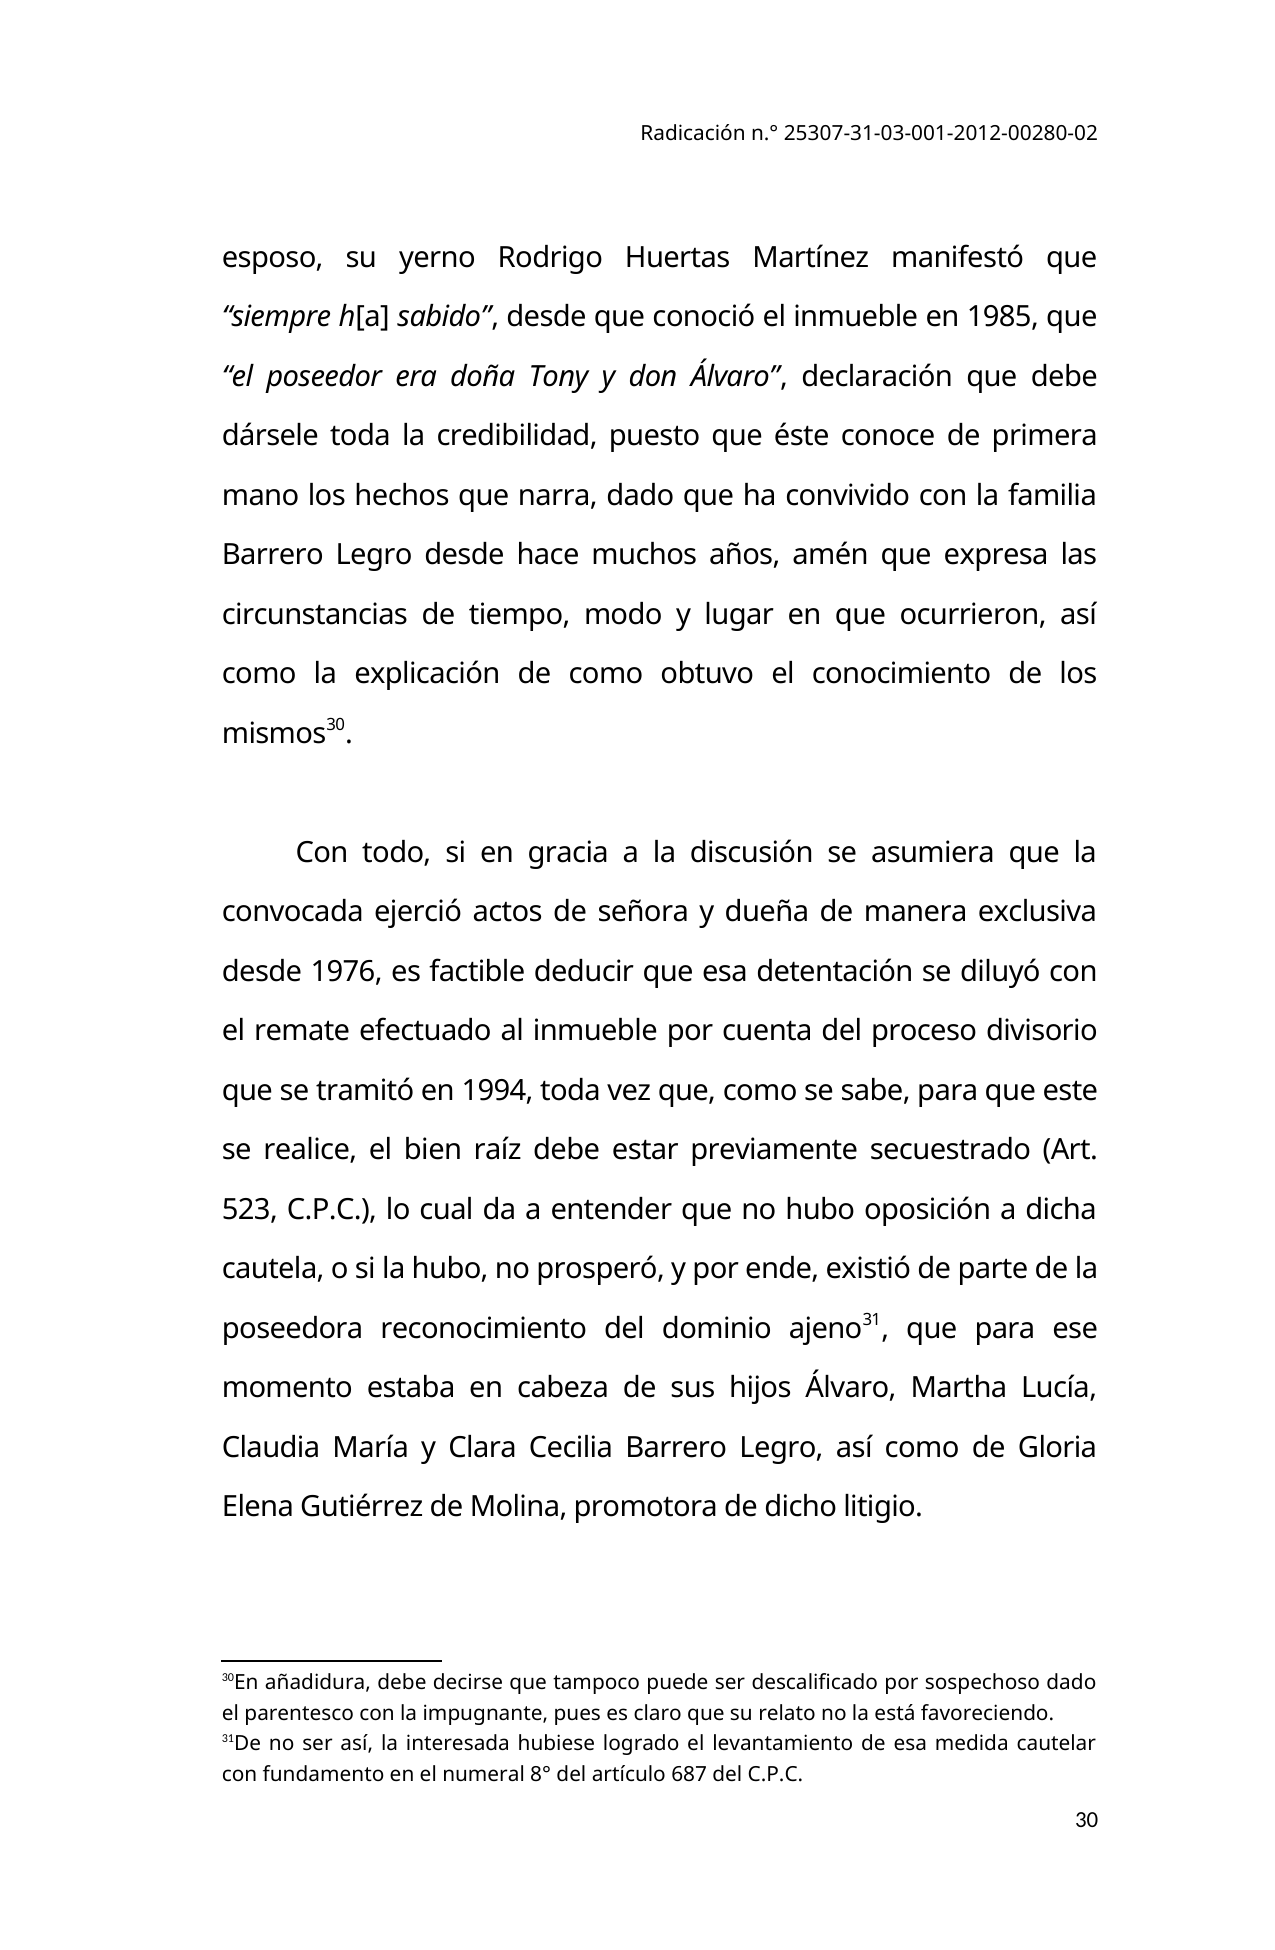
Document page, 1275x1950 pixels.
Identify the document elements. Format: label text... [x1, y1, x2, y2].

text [222, 236, 1098, 752]
text Con todo, si en gracia a la discusión se asumiera que la convocada ejerció actos de señora y dueña de manera exclusiva desde 1976, es factible deducir que esa detentación se diluyó con el remate efectuado al inmueble por cuenta del proceso divisorio que se tramitó en 1994, toda vez que, como se sabe, para que este se realice, el bien raíz debe estar previamente secuestrado (Art. 523, C.P.C.), lo cual da a entender que no hubo oposición a dicha cautela, o si la hubo, no prosperó, y por ende, existió de parte de la poseedora reconocimiento del dominio ajeno, que para ese momento estaba en cabeza de sus hijos Álvaro, Martha Lucía, Claudia María y Clara Cecilia Barrero Legro, así como de Gloria Elena Gutiérrez de Molina, promotora de dicho litigio. [222, 831, 1098, 1525]
